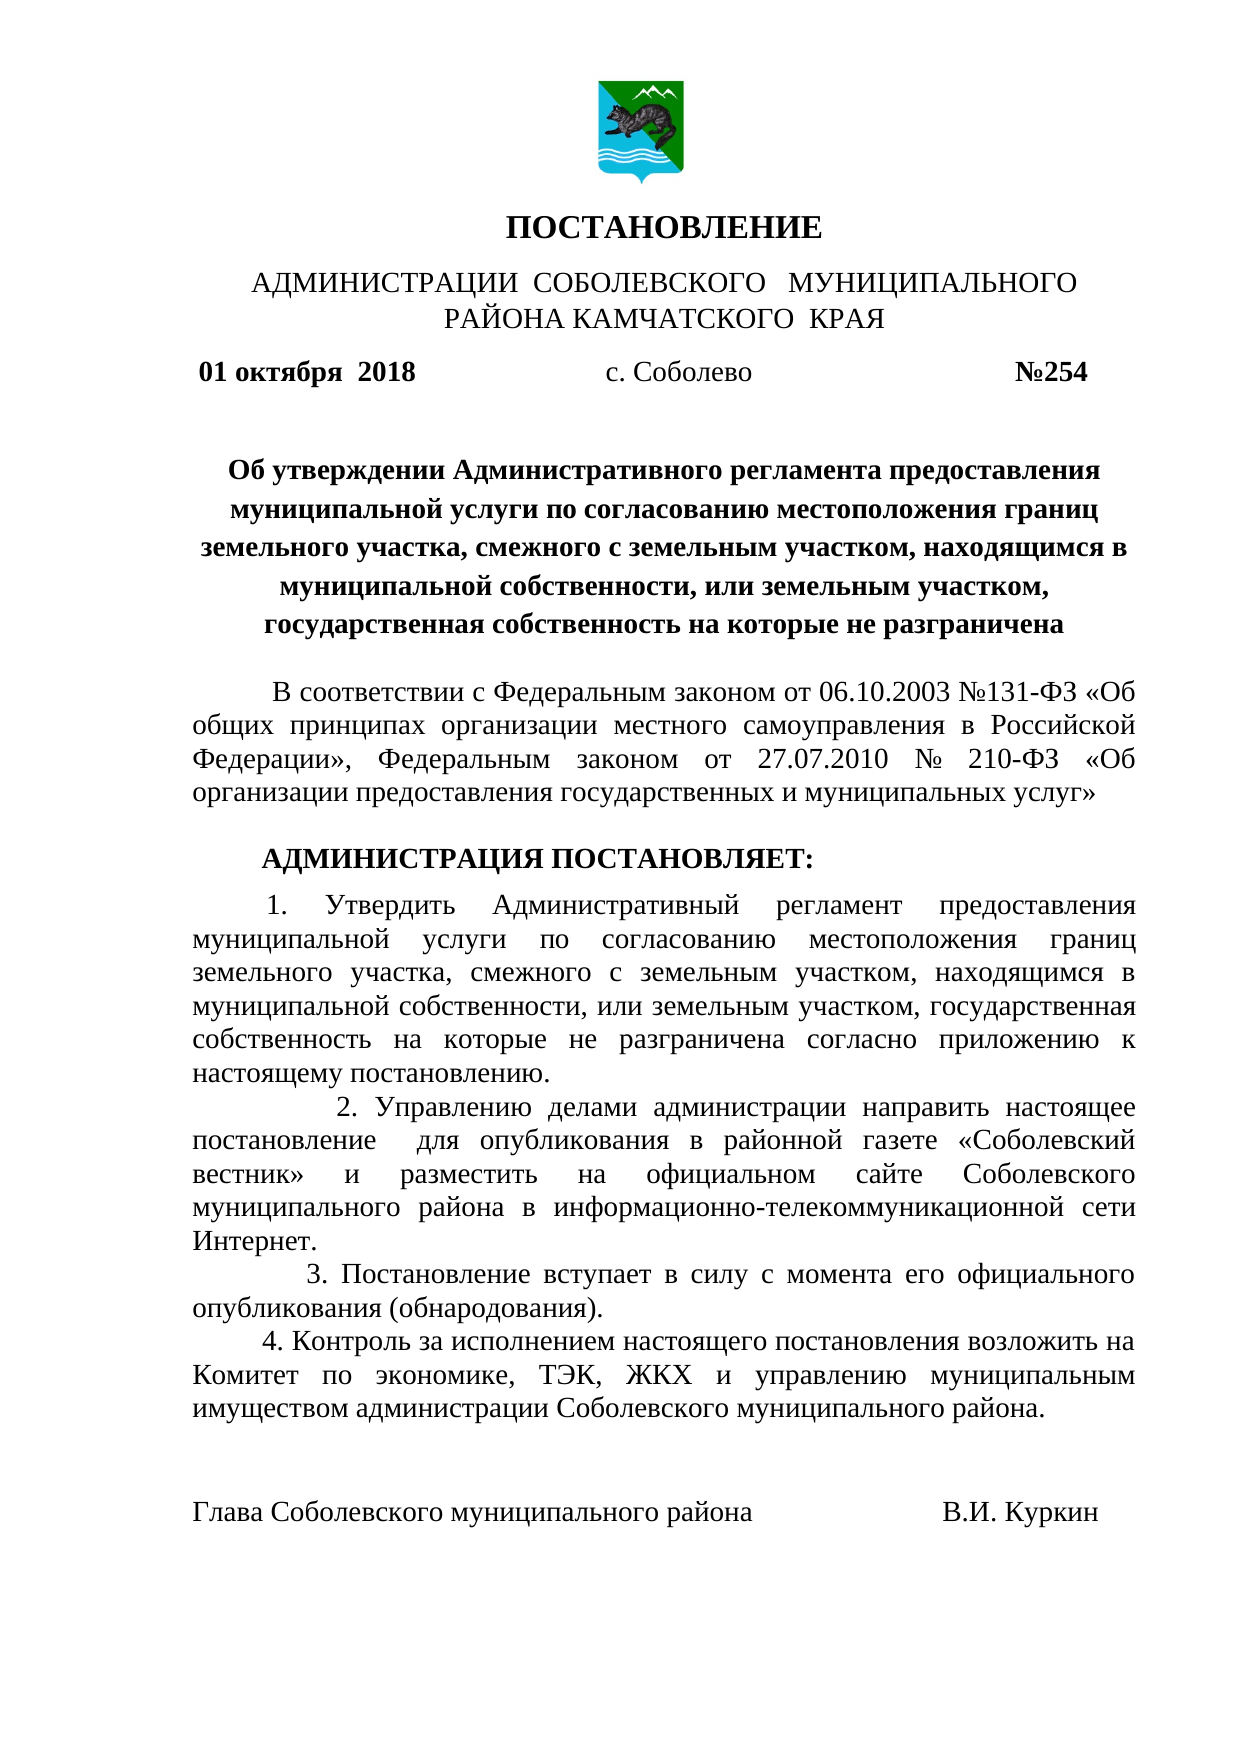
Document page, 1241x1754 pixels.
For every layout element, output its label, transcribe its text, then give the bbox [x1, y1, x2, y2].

text 4. Контроль за исполнением настоящего постановления возложить на Комитет по экономике, ТЭК, ЖКХ и управлению муниципальным имуществом администрации Соболевского муниципального района. [192, 1323, 1137, 1424]
text Глава Соболевского муниципального района В.И. Куркин [192, 1494, 1137, 1528]
text АДМИНИСТРАЦИИ СОБОЛЕВСКОГО МУНИЦИПАЛЬНОГО РАЙОНА КАМЧАТСКОГО КРАЯ [192, 265, 1137, 335]
text АДМИНИСТРАЦИЯ ПОСТАНОВЛЯЕТ: [192, 841, 1137, 875]
text ПОСТАНОВЛЕНИЕ [192, 207, 1137, 245]
text Об утверждении Административного регламента предоставления муниципальной услуги по согласованию местоположения границ земельного участка, смежного с земельным участком, находящимся в муниципальной собственности, или земельным участком, государственная собственность на которые не разграничена [192, 452, 1136, 640]
picture [593, 73, 688, 188]
text 01 октября 2018 с. Соболево №254 [192, 354, 1137, 387]
text 2. Управлению делами администрации направить настоящее постановление для опубликования в районной газете «Соболевский вестник» и разместить на официальном сайте Соболевского муниципального района в информационно-телекоммуникационной сети Интернет. [192, 1089, 1137, 1256]
text 1. Утвердить Административный регламент предоставления муниципальной услуги по согласованию местоположения границ земельного участка, смежного с земельным участком, находящимся в муниципальной собственности, или земельным участком, государственная собственность на которые не разграничена согласно приложению к настоящему постановлению. [192, 887, 1137, 1089]
text 3. Постановление вступает в силу с момента его официального опубликования (обнародования). [192, 1256, 1137, 1323]
text В соответствии с Федеральным законом от 06.10.2003 №131-ФЗ «Об общих принципах организации местного самоуправления в Российской Федерации», Федеральным законом от 27.07.2010 № 210-ФЗ «Об организации предоставления государственных и муниципальных услуг» [192, 674, 1137, 808]
